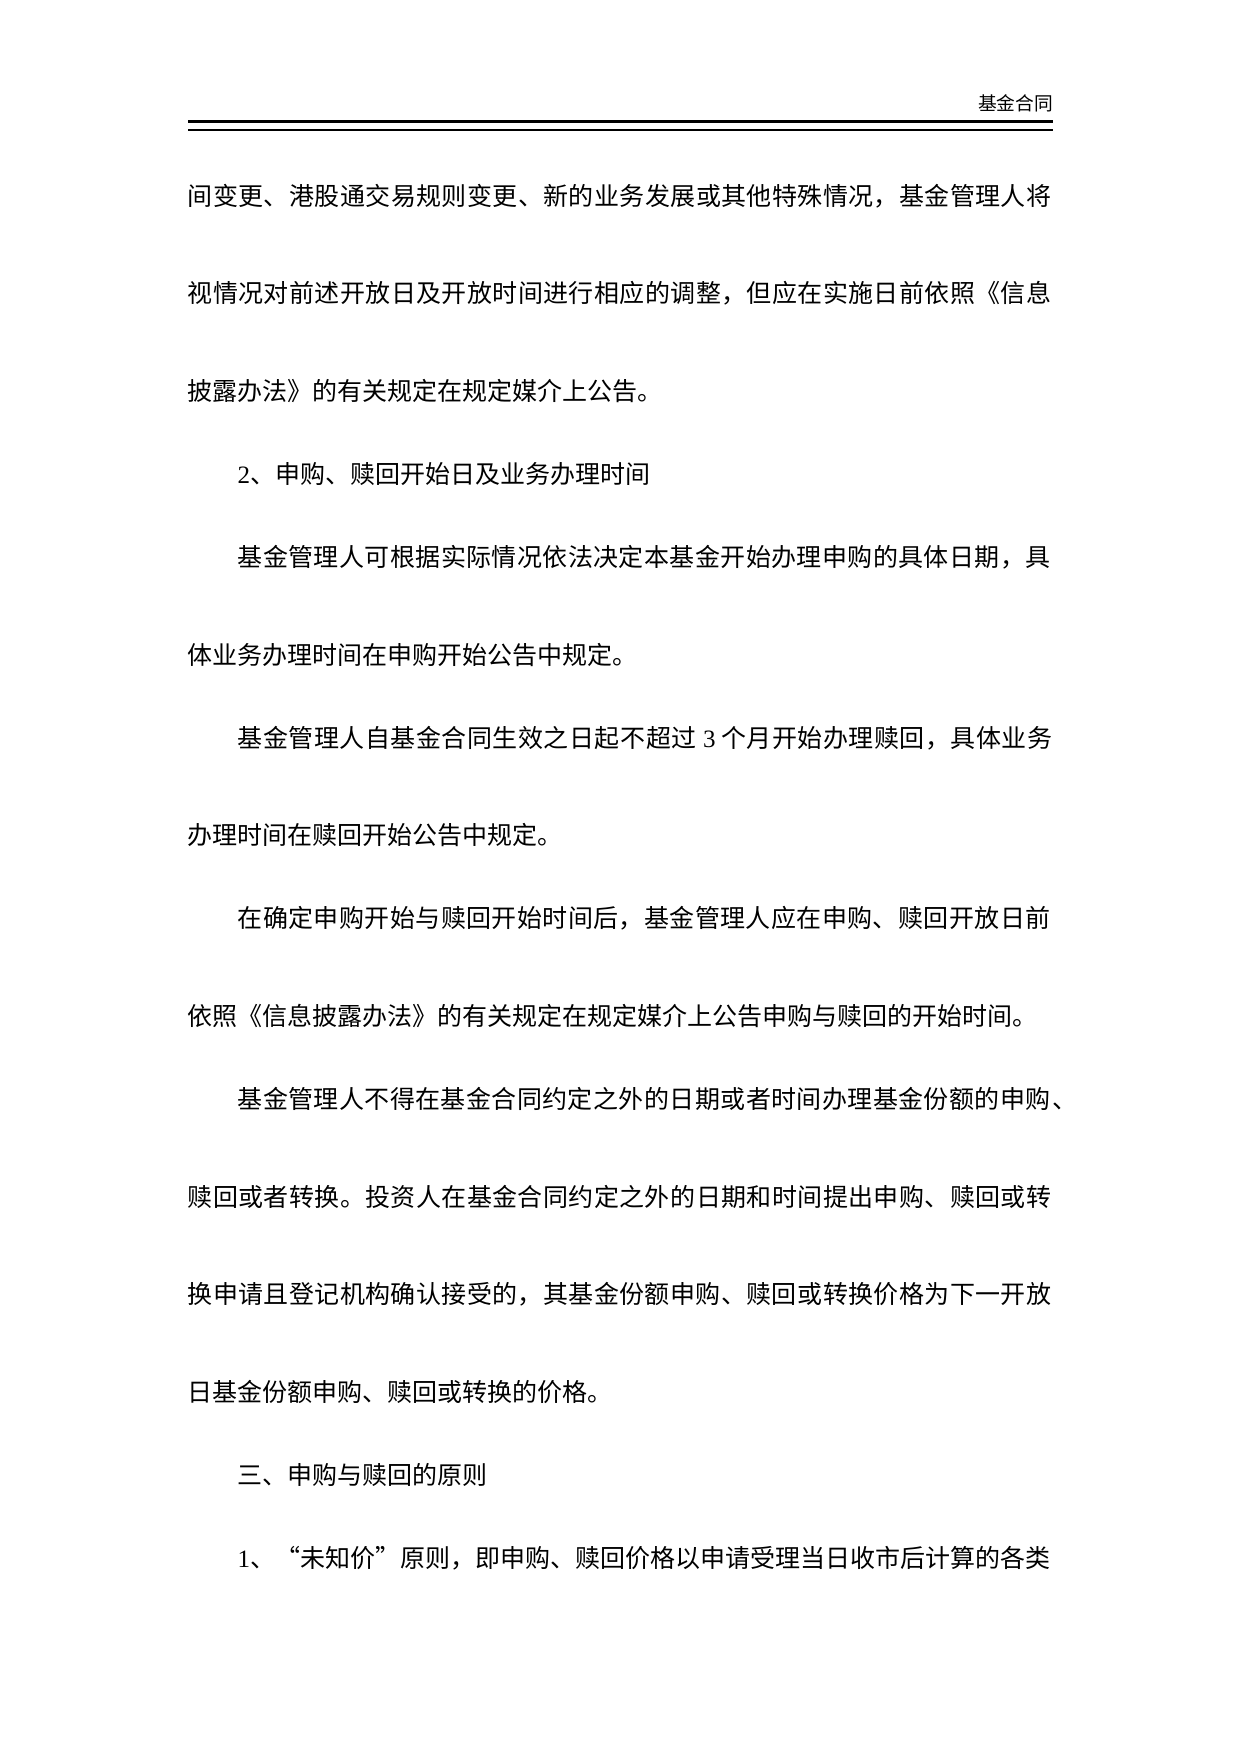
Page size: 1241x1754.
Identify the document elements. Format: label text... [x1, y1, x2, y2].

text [187, 1524, 1053, 1589]
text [187, 162, 1053, 422]
text 基金管理人自基金合同生效之日起不超过3个月开始办理赎回，具体业务办理时间在赎回开始公告中规定。 [187, 704, 1053, 866]
text 基金管理人不得在基金合同约定之外的日期或者时间办理基金份额的申购、赎回或者转换。投资人在基金合同约定之外的日期和时间提出申购、赎回或转换申请且登记机构确认接受的，其基金份额申购、赎回或转换价格为下一开放日基金份额申购、赎回或转换的价格。 [187, 1065, 1053, 1423]
text 基金管理人可根据实际情况依法决定本基金开始办理申购的具体日期，具体业务办理时间在申购开始公告中规定。 [187, 523, 1053, 686]
text 在确定申购开始与赎回开始时间后，基金管理人应在申购、赎回开放日前依照《信息披露办法》的有关规定在规定媒介上公告申购与赎回的开始时间。 [187, 884, 1053, 1047]
text 2、申购、赎回开始日及业务办理时间 [187, 440, 1053, 505]
text 三、申购与赎回的原则 [187, 1441, 1053, 1506]
